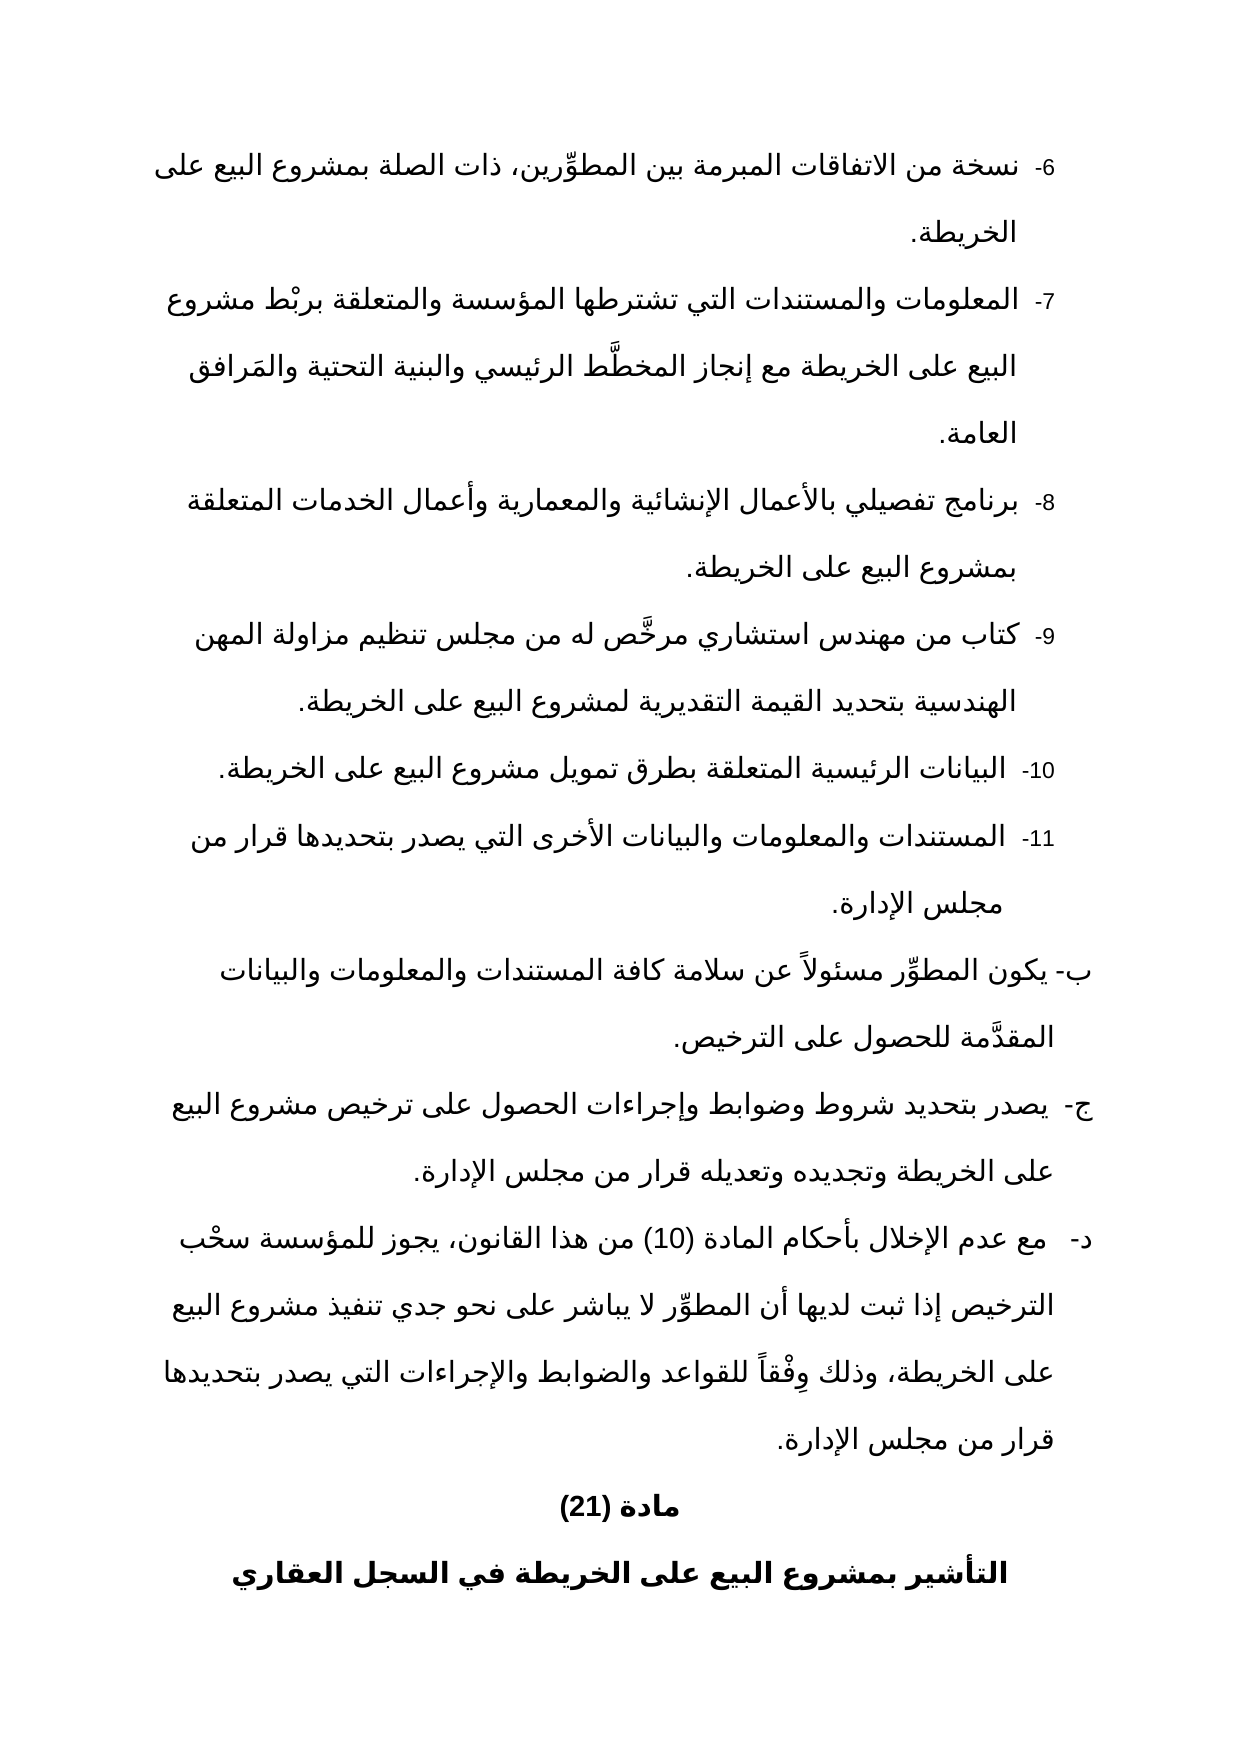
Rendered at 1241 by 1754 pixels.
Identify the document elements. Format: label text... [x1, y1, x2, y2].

text مادة (21) [148, 1489, 1092, 1523]
list 6- نسخة من الاتفاقات المبرمة بين المطوِّرين، ذات الصلة بمشروع البيع على الخريطة. [148, 148, 1055, 248]
list ‌د- مع عدم الإخلال بأحكام المادة (10) من هذا القانون، يجوز للمؤسسة سحْب الترخيص إذا ثبت لديها أن المطوِّر لا يباشر على نحو جدي تنفيذ مشروع البيع على الخريطة، وذلك وِفْقاً للقواعد والضوابط والإجراءات التي يصدر بتحديدها قرار من مجلس الإدارة. [148, 1221, 1092, 1456]
list 10- البيانات الرئيسية المتعلقة بطرق تمويل مشروع البيع على الخريطة. [148, 751, 1055, 785]
list 11- المستندات والمعلومات والبيانات الأخرى التي يصدر بتحديدها قرار من مجلس الإدارة. [148, 818, 1055, 919]
list 9- كتاب من مهندس استشاري مرخَّص له من مجلس تنظيم مزاولة المهن الهندسية بتحديد القيمة التقديرية لمشروع البيع على الخريطة. [148, 617, 1055, 718]
text التأشير بمشروع البيع على الخريطة في السجل العقاري [148, 1556, 1092, 1590]
list ‌ب- يكون المطوِّر مسئولاً عن سلامة كافة المستندات والمعلومات والبيانات المقدَّمة للحصول على الترخيص. [148, 953, 1092, 1053]
list 8- برنامج تفصيلي بالأعمال الإنشائية والمعمارية وأعمال الخدمات المتعلقة بمشروع البيع على الخريطة. [148, 483, 1055, 584]
list ‌ج- يصدر بتحديد شروط وضوابط وإجراءات الحصول على ترخيص مشروع البيع على الخريطة وتجديده وتعديله قرار من مجلس الإدارة. [148, 1087, 1092, 1187]
list 7- المعلومات والمستندات التي تشترطها المؤسسة والمتعلقة بربْط مشروع البيع على الخريطة مع إنجاز المخطَّط الرئيسي والبنية التحتية والمَرافق العامة. [148, 282, 1055, 449]
